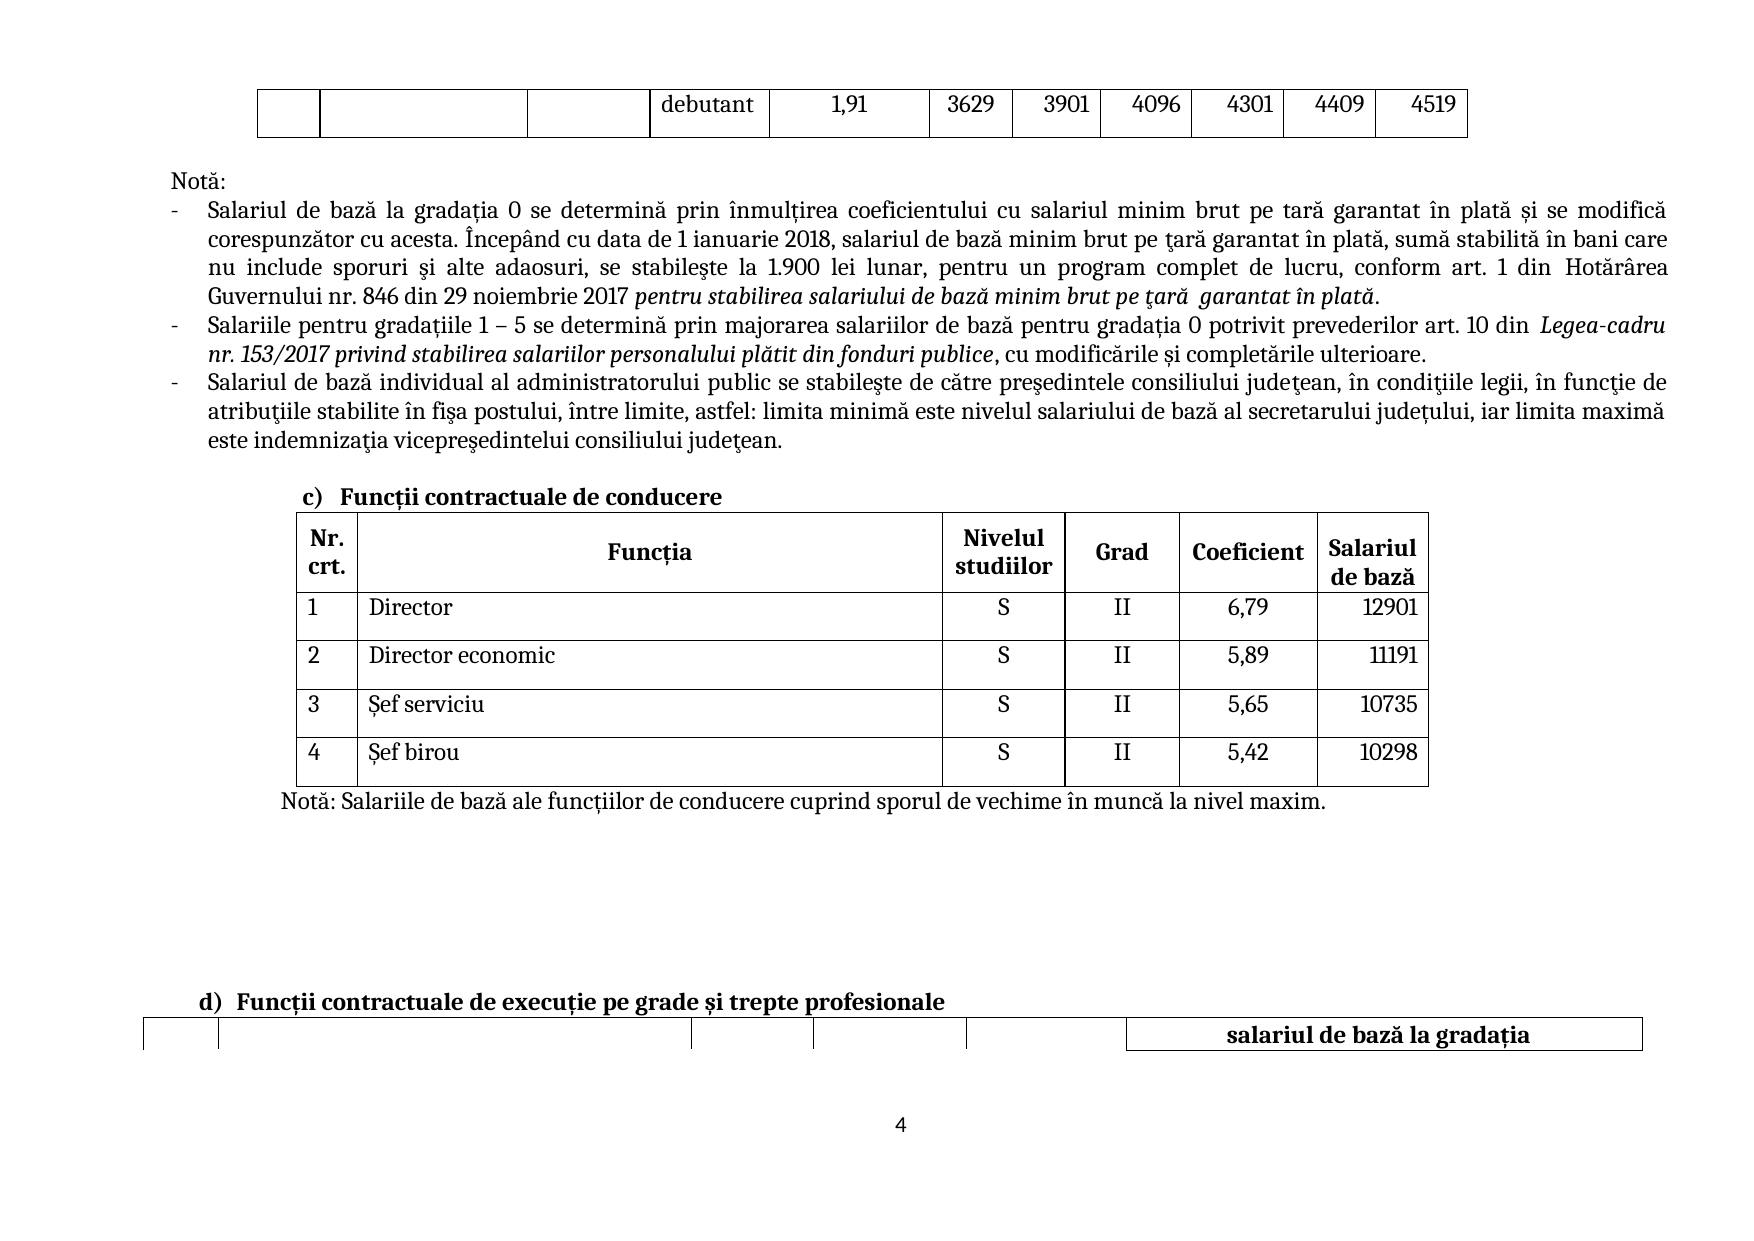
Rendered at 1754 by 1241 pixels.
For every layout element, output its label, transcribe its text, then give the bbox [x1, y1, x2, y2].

table_cell II [1066, 738, 1179, 786]
table_header [1557, 1018, 1642, 1050]
table_header Funcția [358, 513, 942, 592]
table_cell Șef birou [358, 738, 942, 786]
table_cell [258, 90, 319, 137]
table_cell Director [358, 593, 942, 640]
table_cell 4519 [1376, 90, 1467, 137]
table_cell S [943, 641, 1064, 689]
table_cell 3901 [1013, 90, 1100, 137]
table_header [219, 1018, 691, 1050]
table_header Coeficient [1180, 513, 1317, 592]
table_cell 4 [297, 738, 357, 786]
table_cell 5,42 [1180, 738, 1317, 786]
table_cell 10298 [1318, 738, 1428, 786]
table_cell Şef serviciu [358, 690, 942, 737]
table_header [144, 1018, 218, 1050]
table_cell 1 [297, 593, 357, 640]
list Salariul de bază individual al administratorului public se stabileşte de către preşedintele consiliului judeţean, în condiţiile legii, în funcţie de atribuţiile stabilite în fişa postului, între limite, astfel: limita minimă este nivelul salariului de bază al secretarului județului, iar limita maximă este indemnizaţia vicepreşedintelui consiliului judeţean. [170, 368, 1668, 454]
table_cell II [1066, 593, 1179, 640]
table_cell 4301 [1192, 90, 1283, 137]
table_cell 11191 [1318, 641, 1428, 689]
table_cell [321, 90, 527, 137]
table_cell 3629 [930, 90, 1012, 137]
table_cell II [1066, 690, 1179, 737]
table_header [691, 1018, 813, 1050]
list Funcții contractuale de execuție pe grade și trepte profesionale [199, 988, 1668, 1017]
table_cell 6,79 [1180, 593, 1317, 640]
table_cell S [943, 690, 1064, 737]
list Funcții contractuale de conducere [302, 483, 1668, 512]
table_cell 1,91 [770, 90, 929, 137]
table_cell 3 [297, 690, 357, 737]
table_cell Director economic [358, 641, 942, 689]
table_header [1127, 1018, 1215, 1050]
list Salariile pentru gradațiile 1 – 5 se determină prin majorarea salariilor de bază pentru gradația 0 potrivit prevederilor art. 10 din Legea-cadru nr. 153/2017 privind stabilirea salariilor personalului plătit din fonduri publice, cu modificările și completările ulterioare. [170, 311, 1668, 368]
table_cell S [943, 738, 1064, 786]
table_header [813, 1018, 966, 1050]
table_cell 4096 [1101, 90, 1191, 137]
table_cell debutant [651, 90, 769, 137]
table_cell 12901 [1318, 593, 1428, 640]
table_cell 4409 [1284, 90, 1375, 137]
table_cell 10735 [1318, 690, 1428, 737]
table_cell S [943, 593, 1064, 640]
table_cell 5,89 [1180, 641, 1317, 689]
table_header [966, 1018, 1126, 1050]
table_cell 2 [297, 641, 357, 689]
table_header Nivelul studiilor [943, 513, 1064, 592]
text Notă: Salariile de bază ale funcțiilor de conducere cuprind sporul de vechime în muncă la nivel maxim. [207, 787, 1668, 816]
table_header salariul de bază la gradația [1215, 1018, 1557, 1050]
list Salariul de bază la gradația 0 se determină prin înmulțirea coeficientului cu salariul minim brut pe tară garantat în plată și se modifică corespunzător cu acesta. Începând cu data de 1 ianuarie 2018, salariul de bază minim brut pe ţară garantat în plată, sumă stabilită în bani care nu include sporuri şi alte adaosuri, se stabileşte la 1.900 lei lunar, pentru un program complet de lucru, conform art. 1 din Hotărârea Guvernului nr. 846 din 29 noiembrie 2017 pentru stabilirea salariului de bază minim brut pe ţară garantat în plată. [170, 196, 1668, 311]
table_header Salariul de bază [1318, 513, 1428, 592]
text Notă: [133, 167, 1668, 196]
table_cell II [1066, 641, 1179, 689]
table_header Nr. crt. [297, 513, 357, 592]
table_cell 5,65 [1180, 690, 1317, 737]
table_cell [528, 90, 649, 137]
table_header Grad [1066, 513, 1179, 592]
